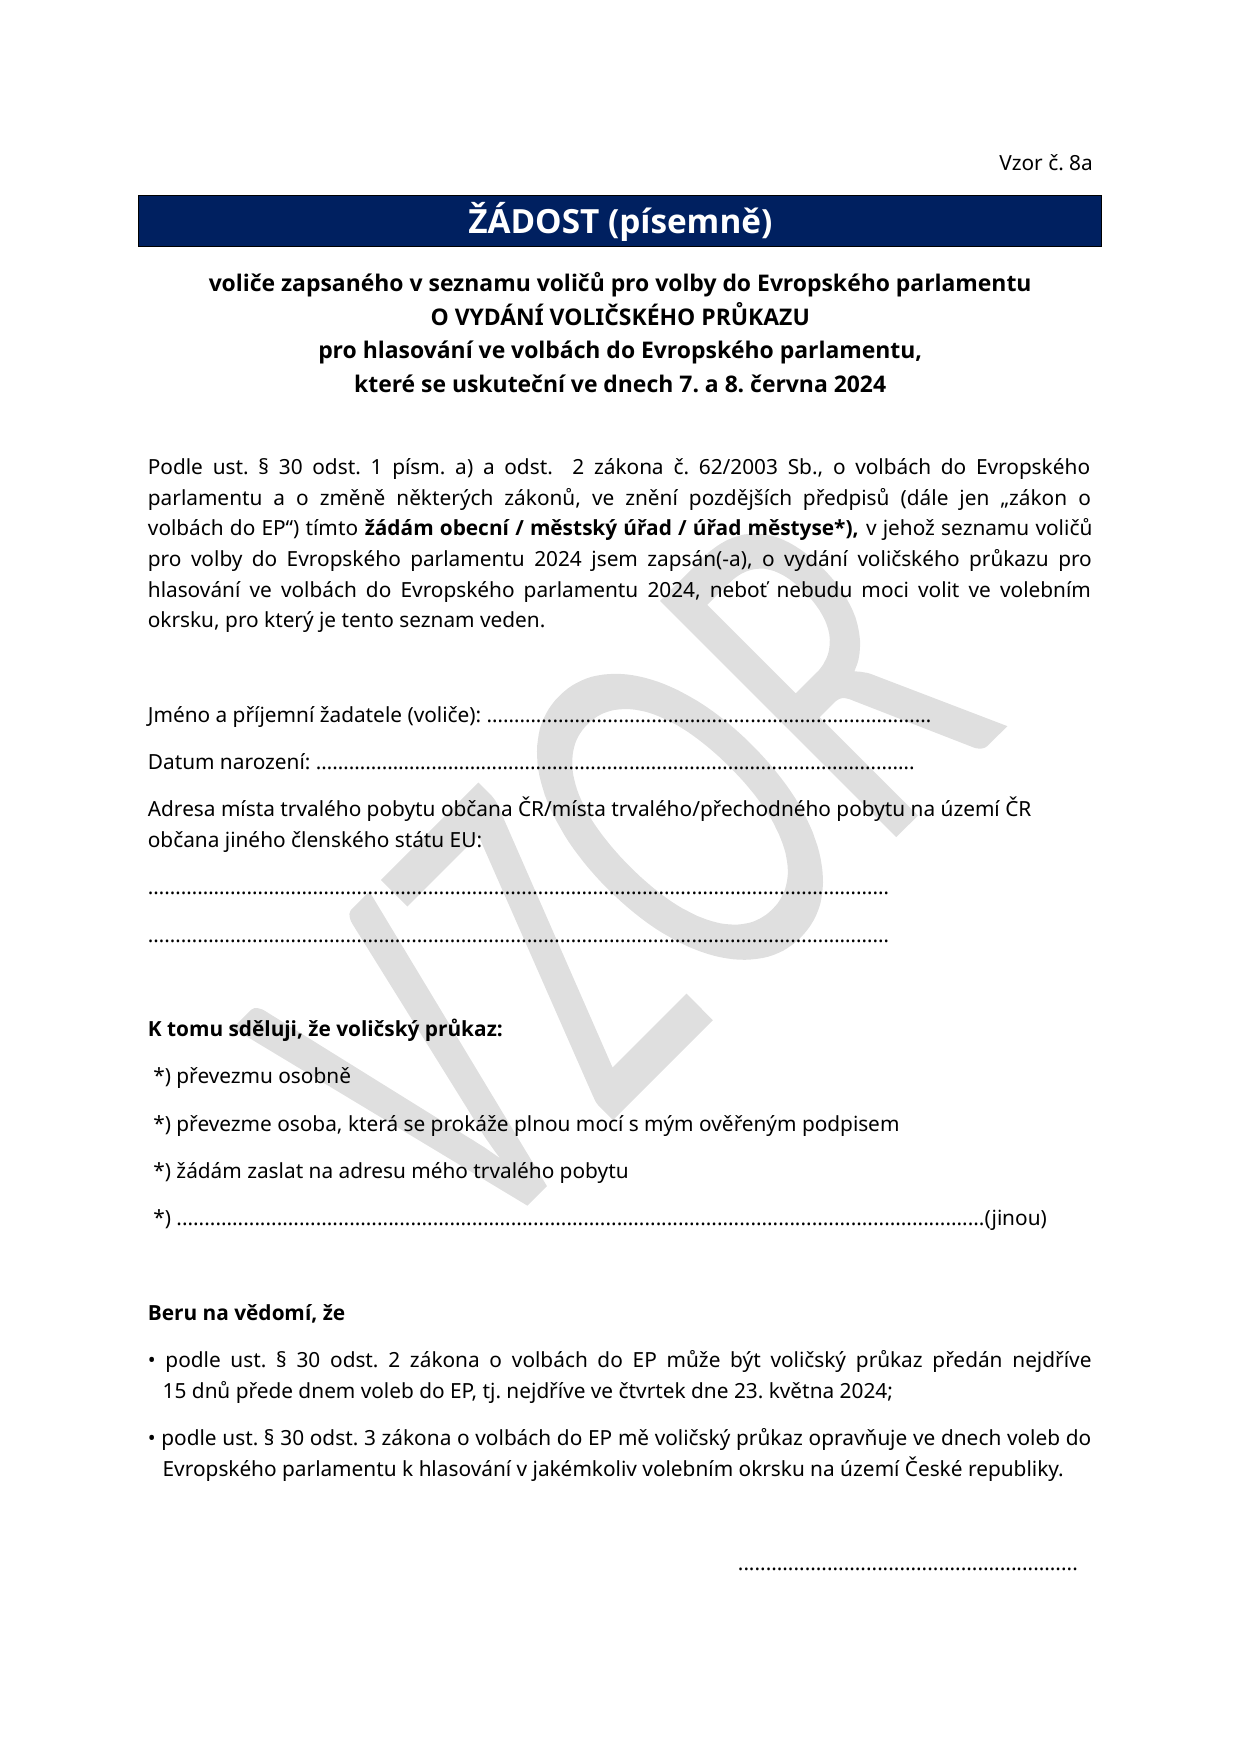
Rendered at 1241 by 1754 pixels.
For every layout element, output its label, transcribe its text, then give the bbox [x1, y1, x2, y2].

text Adresa místa trvalého pobytu občana ČR/místa trvalého/přechodného pobytu na území ČR občana jiného členského státu EU: [148, 794, 1093, 853]
text • podle ust. § 30 odst. 2 zákona o volbách do EP může být voličský průkaz předán nejdříve 15 dnů přede dnem voleb do EP, tj. nejdříve ve čtvrtek dne 23. května 2024; [148, 1345, 1093, 1404]
text Podle ust. § 30 odst. 1 písm. a) a odst. 2 zákona č. 62/2003 Sb., o volbách do Evropského parlamentu a o změně některých zákonů, ve znění pozdějších předpisů (dále jen „zákon o volbách do EP“) tímto žádám obecní / městský úřad / úřad městyse*), v jehož seznamu voličů pro volby do Evropského parlamentu 2024 jsem zapsán(-a), o vydání voličského průkazu pro hlasování ve volbách do Evropského parlamentu 2024, neboť nebudu moci volit ve volebním okrsku, pro který je tento seznam veden. [148, 452, 1093, 634]
text ŽÁDOST (písemně) [139, 196, 1101, 246]
text ............................................................. [664, 1548, 1093, 1577]
text ……………………………………………………………………………………………………………………… [148, 872, 1093, 901]
text ……………………………………………………………………………………………………………………… [148, 920, 1093, 948]
text Jméno a příjemní žadatele (voliče): ……………………………………………………………………… [148, 700, 1093, 728]
text • podle ust. § 30 odst. 3 zákona o volbách do EP mě voličský průkaz opravňuje ve dnech voleb do Evropského parlamentu k hlasování v jakémkoliv volebním okrsku na území České republiky. [148, 1423, 1093, 1482]
text pro hlasování ve volbách do Evropského parlamentu, [148, 334, 1093, 366]
text Beru na vědomí, že [148, 1298, 1093, 1326]
text Datum narození: ………………………………………………………………………………………………. [148, 747, 1093, 776]
text *) žádám zaslat na adresu mého trvalého pobytu [148, 1156, 1093, 1184]
text Vzor č. 8a [148, 148, 1093, 176]
text voliče zapsaného v seznamu voličů pro volby do Evropského parlamentu [148, 267, 1093, 298]
text K tomu sděluji, že voličský průkaz: [148, 1014, 1093, 1043]
text které se uskuteční ve dnech 7. a 8. června 2024 [148, 368, 1093, 399]
text *) převezme osoba, která se prokáže plnou mocí s mým ověřeným podpisem [148, 1109, 1093, 1137]
text O VYDÁNÍ VOLIČSKÉHO PRŮKAZU [148, 301, 1093, 332]
text *) .................................................................................................................................................(jinou) [148, 1203, 1093, 1232]
text *) převezmu osobně [148, 1062, 1093, 1090]
